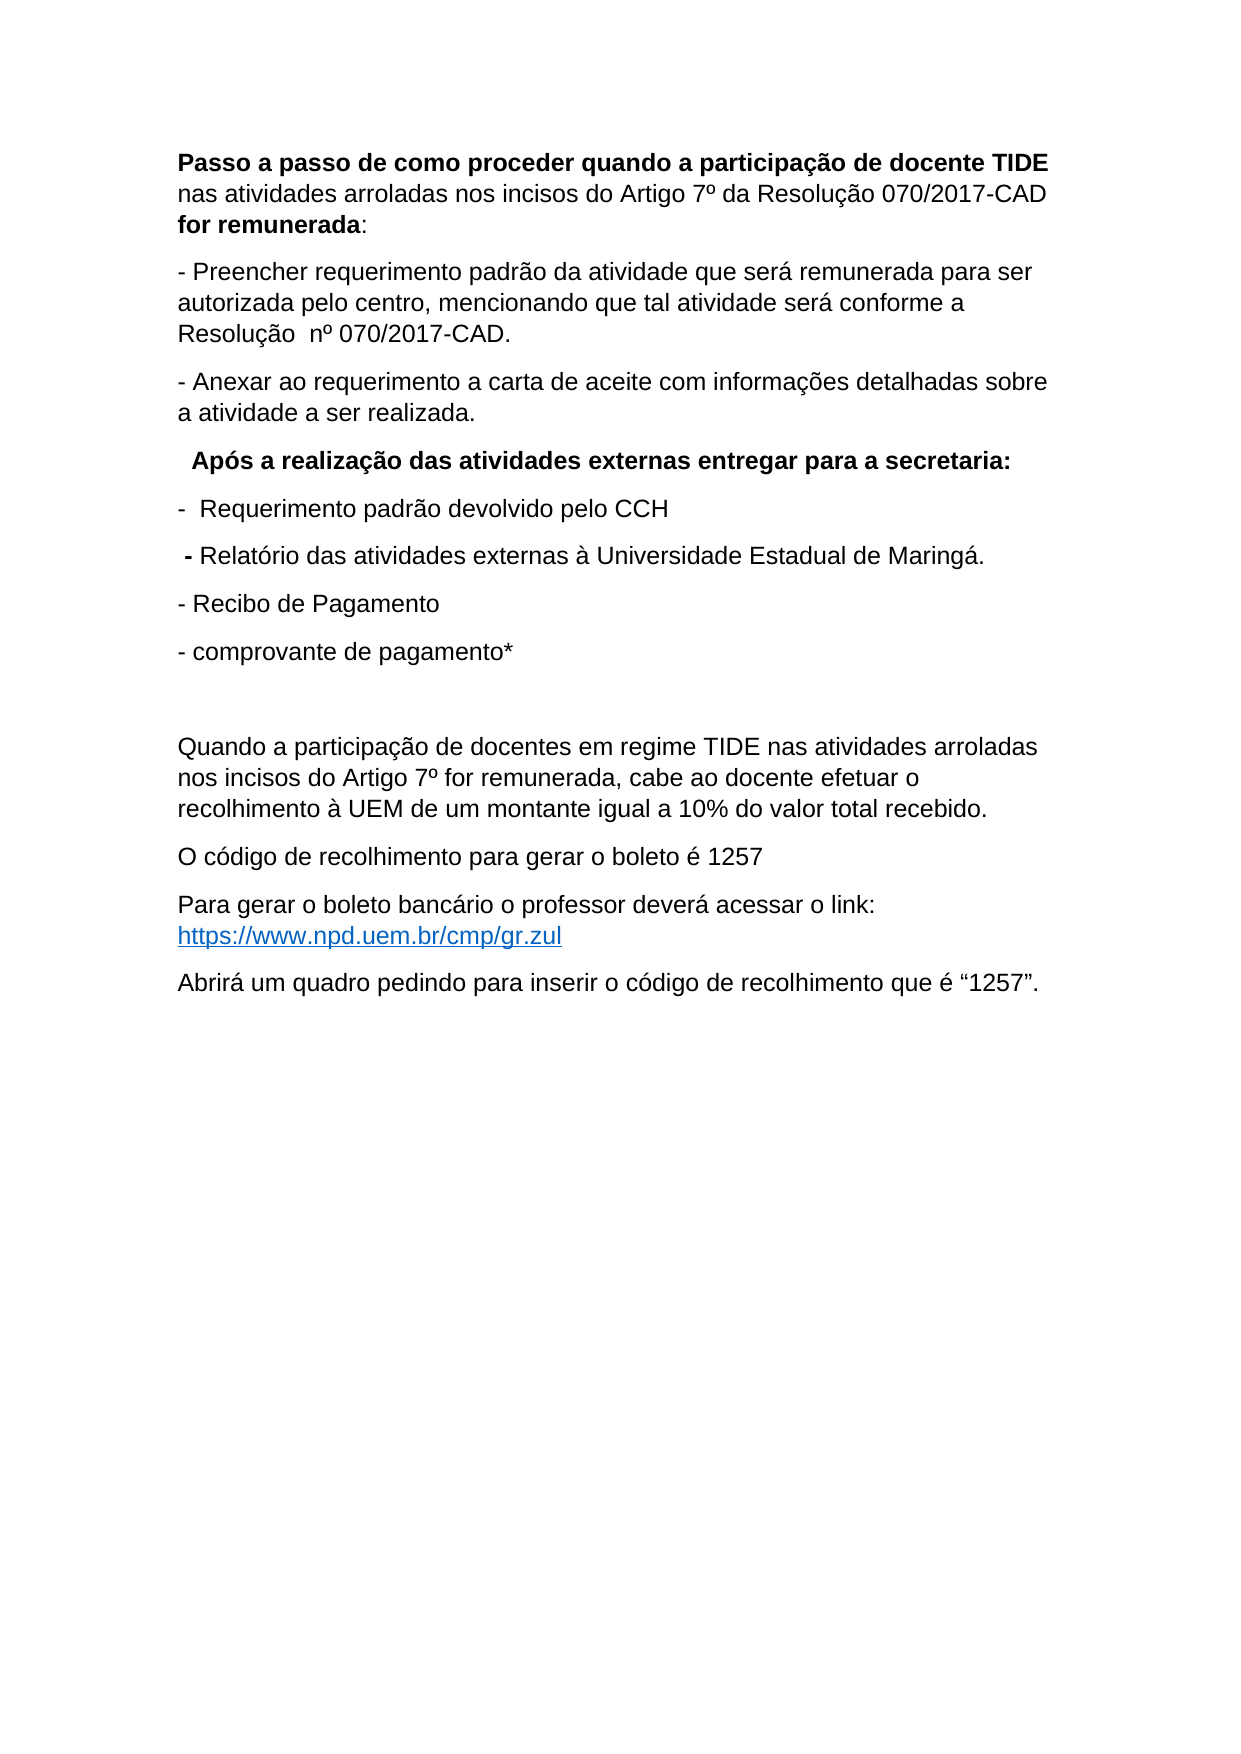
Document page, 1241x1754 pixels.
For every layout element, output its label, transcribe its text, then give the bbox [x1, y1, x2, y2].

text - Recibo de Pagamento [177, 589, 1063, 618]
text - Preencher requerimento padrão da atividade que será remunerada para ser autorizada pelo centro, mencionando que tal atividade será conforme a Resolução nº 070/2017-CAD. [177, 257, 1063, 348]
text - comprovante de pagamento* [177, 637, 1063, 666]
text O código de recolhimento para gerar o boleto é 1257 [177, 842, 1063, 871]
text Após a realização das atividades externas entregar para a secretaria: [177, 446, 1063, 475]
text Passo a passo de como proceder quando a participação de docente TIDE nas atividades arroladas nos incisos do Artigo 7º da Resolução 070/2017-CAD for remunerada: [177, 148, 1063, 238]
text - Relatório das atividades externas à Universidade Estadual de Maringá. [177, 541, 1063, 570]
text Abrirá um quadro pedindo para inserir o código de recolhimento que é “1257”. [177, 968, 1063, 997]
text Quando a participação de docentes em regime TIDE nas atividades arroladas nos incisos do Artigo 7º for remunerada, cabe ao docente efetuar o recolhimento à UEM de um montante igual a 10% do valor total recebido. [177, 732, 1063, 823]
text Para gerar o boleto bancário o professor deverá acessar o link: https://www.npd.uem.br/cmp/gr.zul [177, 890, 1063, 949]
text - Anexar ao requerimento a carta de aceite com informações detalhadas sobre a atividade a ser realizada. [177, 367, 1063, 427]
text - Requerimento padrão devolvido pelo CCH [177, 494, 1063, 522]
